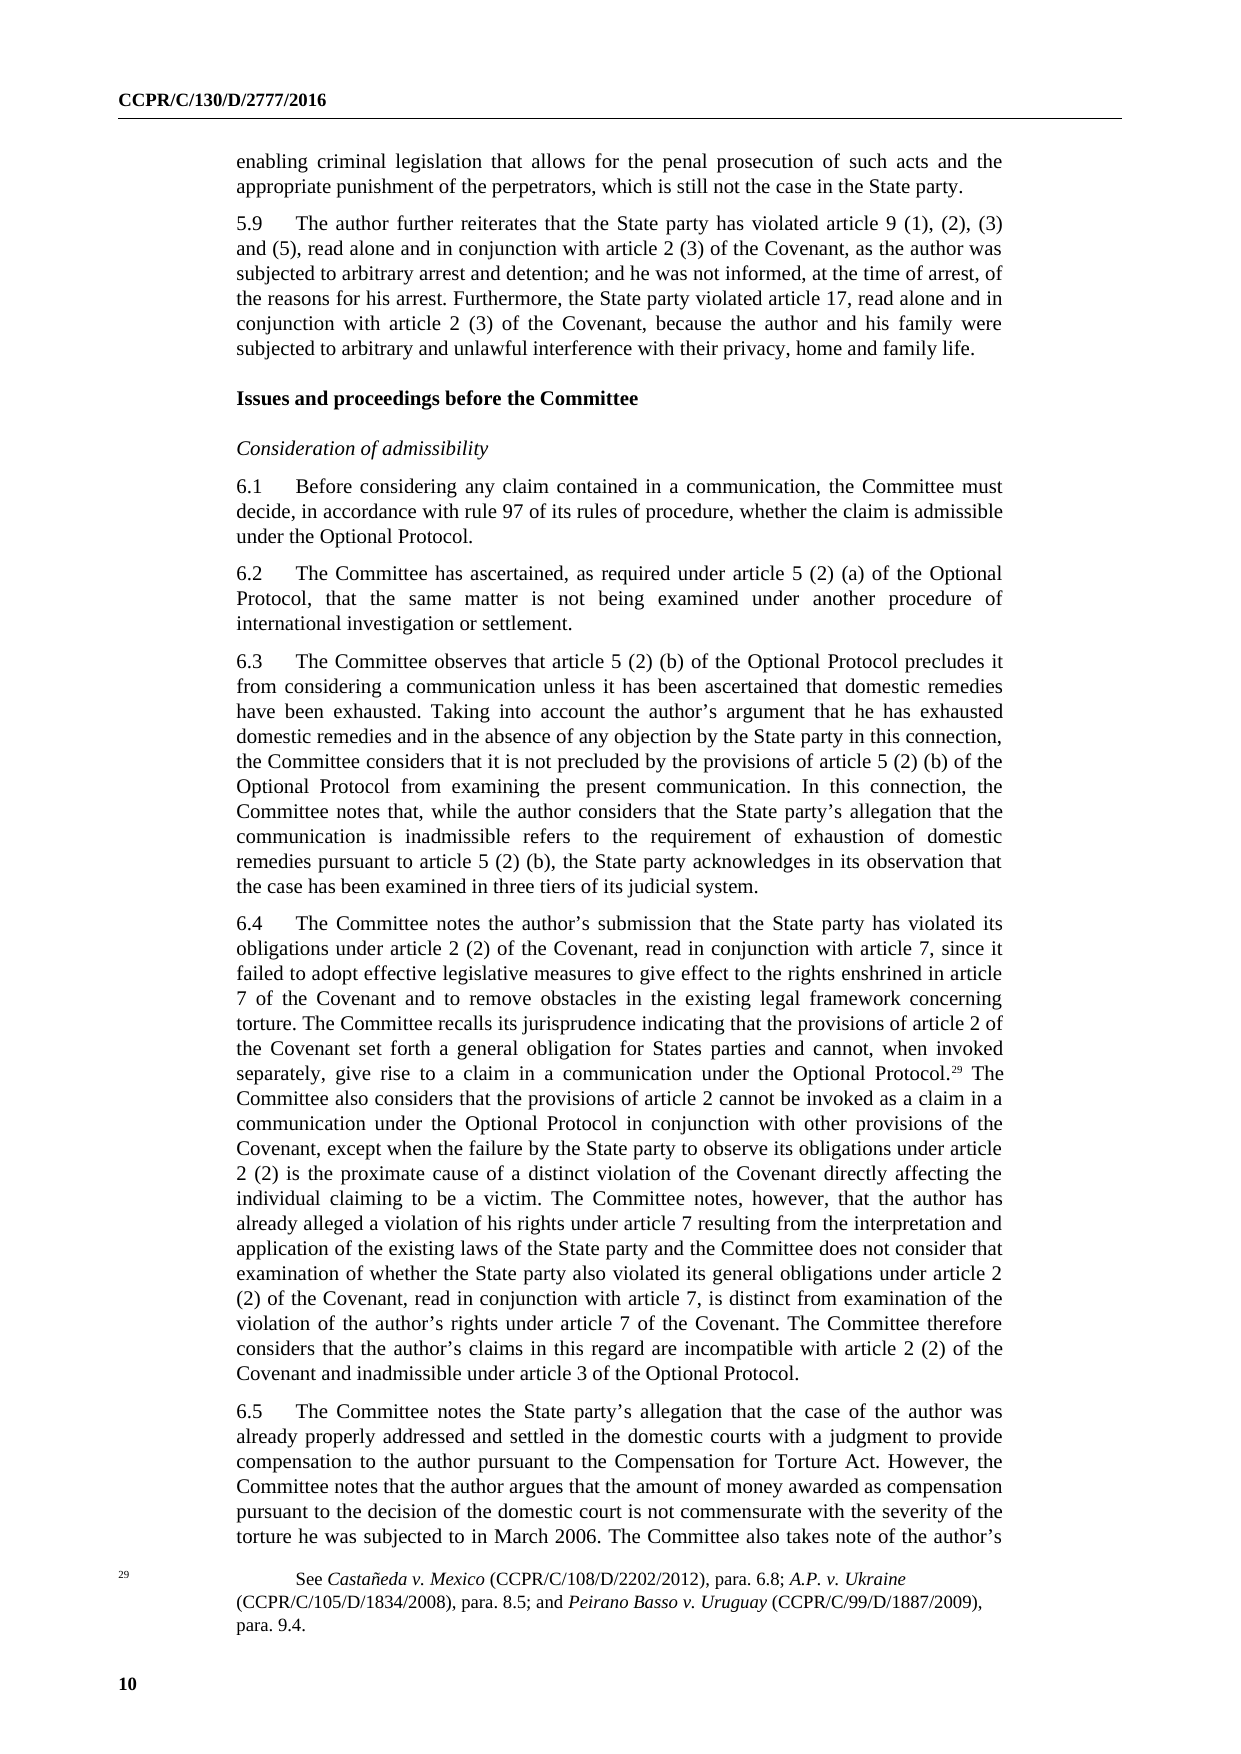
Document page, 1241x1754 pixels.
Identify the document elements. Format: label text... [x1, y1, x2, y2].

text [236, 1398, 1004, 1548]
text 5.9 The author further reiterates that the State party has violated article 9 (1), (2), (3) and (5), read alone and in conjunction with article 2 (3) of the Covenant, as the author was subjected to arbitrary arrest and detention; and he was not informed, at the time of arrest, of the reasons for his arrest. Furthermore, the State party violated article 17, read alone and in conjunction with article 2 (3) of the Covenant, because the author and his family were subjected to arbitrary and unlawful interference with their privacy, home and family life. [236, 210, 1004, 360]
text 6.2 The Committee has ascertained, as required under article 5 (2) (a) of the Optional Protocol, that the same matter is not being examined under another procedure of international investigation or settlement. [236, 560, 1004, 635]
text Issues and proceedings before the Committee [118, 385, 1004, 410]
text 6.1 Before considering any claim contained in a communication, the Committee must decide, in accordance with rule 97 of its rules of procedure, whether the claim is admissible under the Optional Protocol. [236, 473, 1004, 548]
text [236, 148, 1004, 198]
text Consideration of admissibility [118, 435, 1004, 460]
text 6.3 The Committee observes that article 5 (2) (b) of the Optional Protocol precludes it from considering a communication unless it has been ascertained that domestic remedies have been exhausted. Taking into account the author’s argument that he has exhausted domestic remedies and in the absence of any objection by the State party in this connection, the Committee considers that it is not precluded by the provisions of article 5 (2) (b) of the Optional Protocol from examining the present communication. In this connection, the Committee notes that, while the author considers that the State party’s allegation that the communication is inadmissible refers to the requirement of exhaustion of domestic remedies pursuant to article 5 (2) (b), the State party acknowledges in its observation that the case has been examined in three tiers of its judicial system. [236, 648, 1004, 898]
text 6.4 The Committee notes the author’s submission that the State party has violated its obligations under article 2 (2) of the Covenant, read in conjunction with article 7, since it failed to adopt effective legislative measures to give effect to the rights enshrined in article 7 of the Covenant and to remove obstacles in the existing legal framework concerning torture. The Committee recalls its jurisprudence indicating that the provisions of article 2 of the Covenant set forth a general obligation for States parties and cannot, when invoked separately, give rise to a claim in a communication under the Optional Protocol. The Committee also considers that the provisions of article 2 cannot be invoked as a claim in a communication under the Optional Protocol in conjunction with other provisions of the Covenant, except when the failure by the State party to observe its obligations under article 2 (2) is the proximate cause of a distinct violation of the Covenant directly affecting the individual claiming to be a victim. The Committee notes, however, that the author has already alleged a violation of his rights under article 7 resulting from the interpretation and application of the existing laws of the State party and the Committee does not consider that examination of whether the State party also violated its general obligations under article 2 (2) of the Covenant, read in conjunction with article 7, is distinct from examination of the violation of the author’s rights under article 7 of the Covenant. The Committee therefore considers that the author’s claims in this regard are incompatible with article 2 (2) of the Covenant and inadmissible under article 3 of the Optional Protocol. [236, 910, 1004, 1385]
